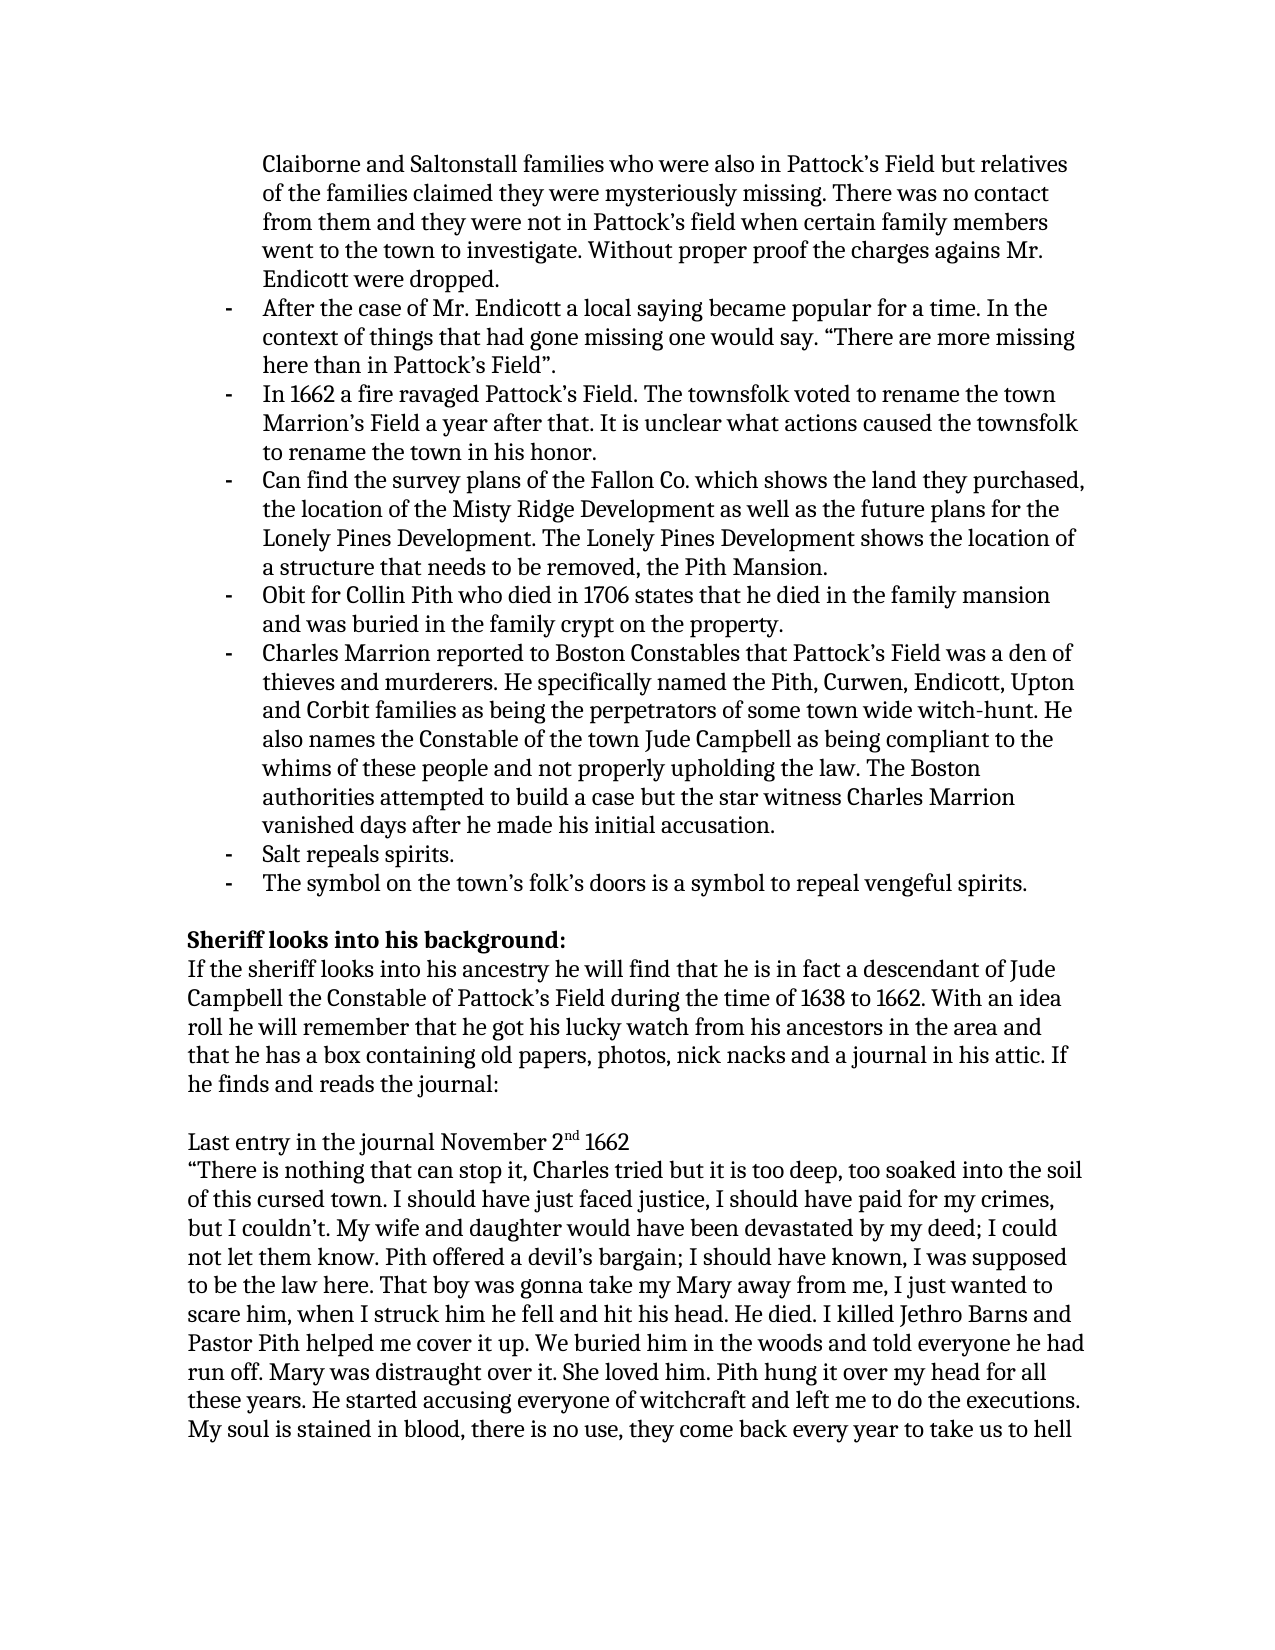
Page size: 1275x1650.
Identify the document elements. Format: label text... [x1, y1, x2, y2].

list Salt repeals spirits. [225, 840, 1087, 869]
text Sheriff looks into his background: [187, 926, 1087, 955]
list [225, 150, 1087, 294]
list After the case of Mr. Endicott a local saying became popular for a time. In the context of things that had gone missing one would say. “There are more missing here than in Pattock’s Field”. [225, 294, 1087, 380]
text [187, 1156, 1087, 1444]
text Last entry in the journal November 2nd 1662 [187, 1127, 1087, 1156]
list In 1662 a fire ravaged Pattock’s Field. The townsfolk voted to rename the town Marrion’s Field a year after that. It is unclear what actions caused the townsfolk to rename the town in his honor. [225, 380, 1087, 466]
text If the sheriff looks into his ancestry he will find that he is in fact a descendant of Jude Campbell the Constable of Pattock’s Field during the time of 1638 to 1662. With an idea roll he will remember that he got his lucky watch from his ancestors in the area and that he has a box containing old papers, photos, nick nacks and a journal in his attic. If he finds and reads the journal: [187, 955, 1087, 1099]
list Can find the survey plans of the Fallon Co. which shows the land they purchased, the location of the Misty Ridge Development as well as the future plans for the Lonely Pines Development. The Lonely Pines Development shows the location of a structure that needs to be removed, the Pith Mansion. [225, 466, 1087, 581]
list The symbol on the town’s folk’s doors is a symbol to repeal vengeful spirits. [225, 869, 1087, 897]
list Obit for Collin Pith who died in 1706 states that he died in the family mansion and was buried in the family crypt on the property. [225, 581, 1087, 639]
list Charles Marrion reported to Boston Constables that Pattock’s Field was a den of thieves and murderers. He specifically named the Pith, Curwen, Endicott, Upton and Corbit families as being the perpetrators of some town wide witch-hunt. He also names the Constable of the town Jude Campbell as being compliant to the whims of these people and not properly upholding the law. The Boston authorities attempted to build a case but the star witness Charles Marrion vanished days after he made his initial accusation. [225, 639, 1087, 840]
